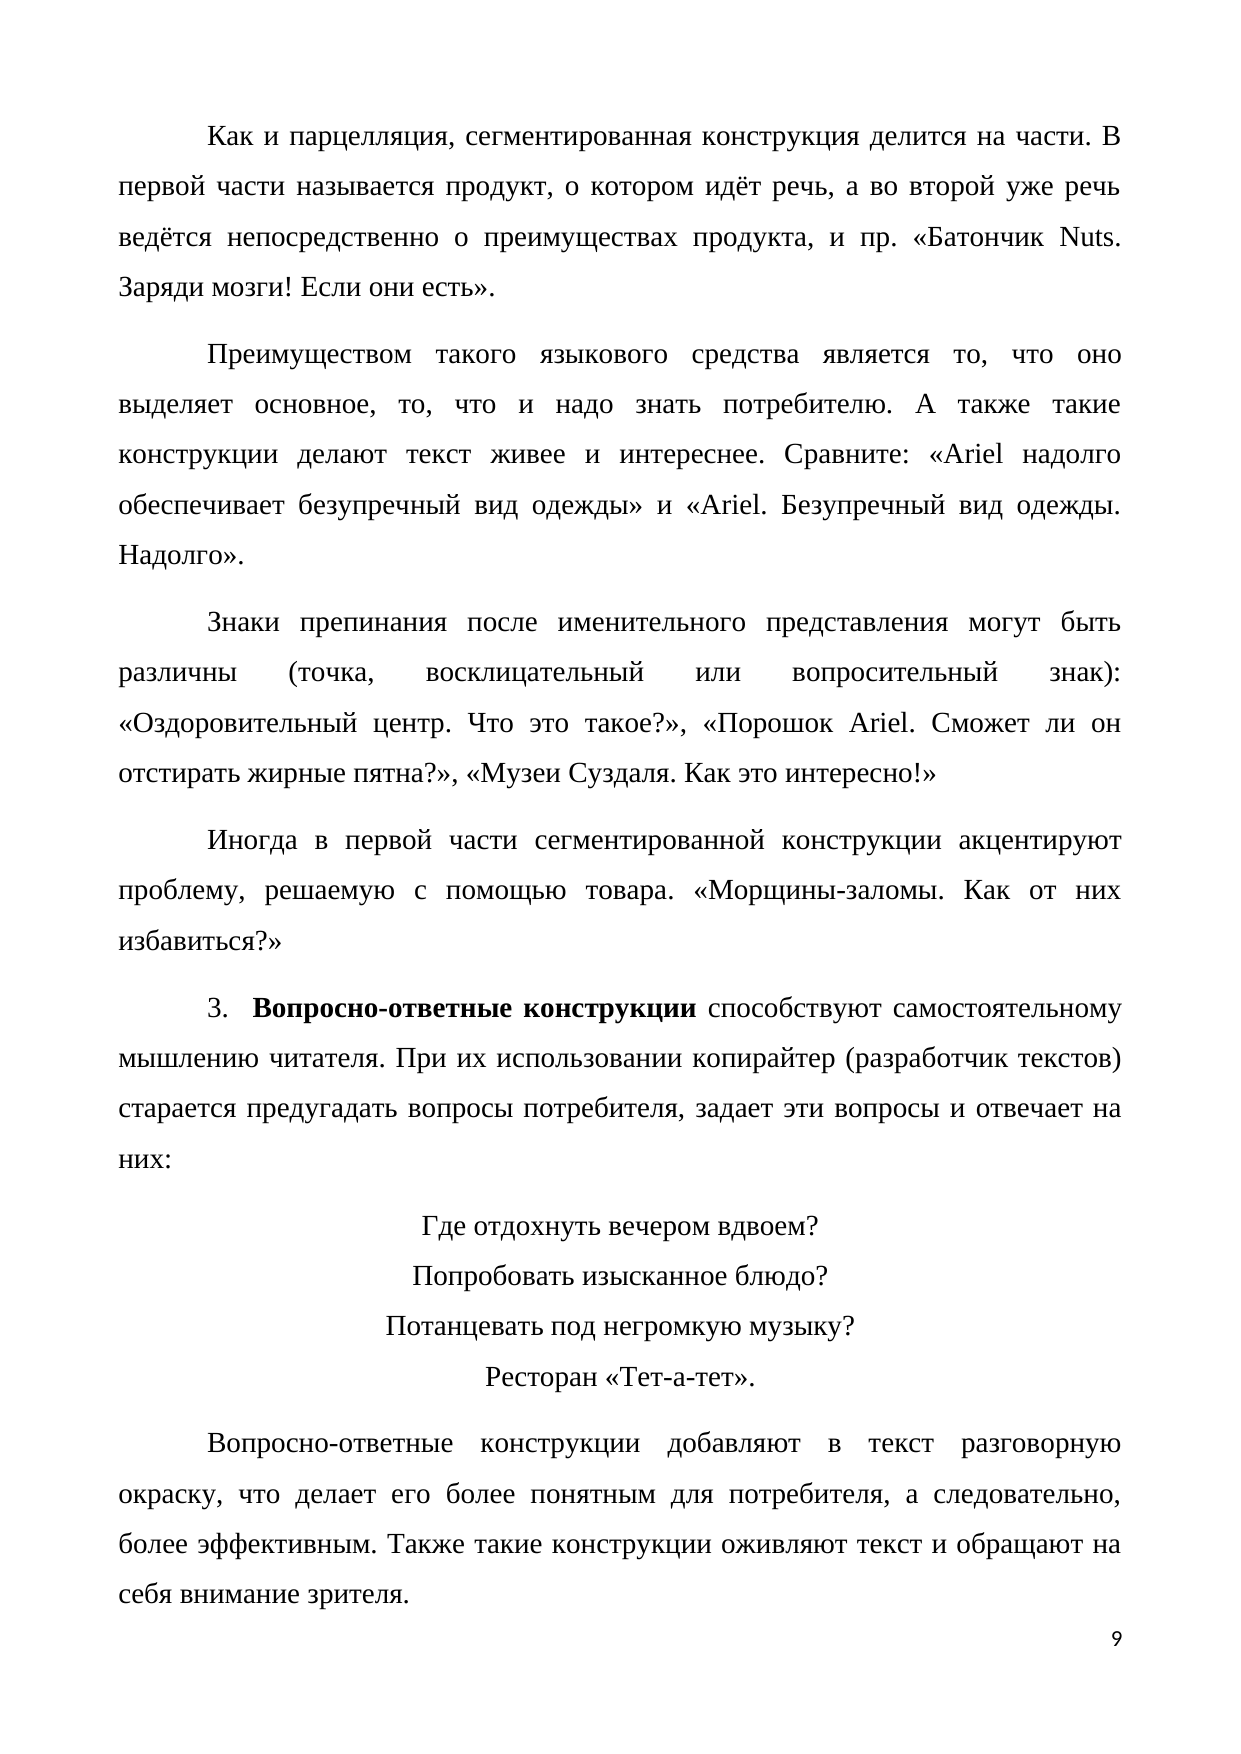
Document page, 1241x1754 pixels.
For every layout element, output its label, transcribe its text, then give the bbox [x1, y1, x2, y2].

text Где отдохнуть вечером вдвоем? Попробовать изысканное блюдо? Потанцевать под негромкую музыку? Ресторан «Тет-а-тет». [118, 1208, 1122, 1392]
list Вопросно-ответные конструкции способствуют самостоятельному мышлению читателя. При их использовании копирайтер (разработчик текстов) старается предугадать вопросы потребителя, задает эти вопросы и отвечает на них: [118, 990, 1122, 1174]
text Как и парцелляция, сегментированная конструкция делится на части. В первой части называется продукт, о котором идёт речь, а во второй уже речь ведётся непосредственно о преимуществах продукта, и пр. «Батончик Nuts. Заряди мозги! Если они есть». [118, 118, 1122, 303]
text Иногда в первой части сегментированной конструкции акцентируют проблему, решаемую с помощью товара. «Морщины-заломы. Как от них избавиться?» [118, 822, 1122, 956]
text Преимуществом такого языкового средства является то, что оно выделяет основное, то, что и надо знать потребителю. А также такие конструкции делают текст живее и интереснее. Сравните: «Ariel надолго обеспечивает безупречный вид одежды» и «Ariel. Безупречный вид одежды. Надолго». [118, 336, 1122, 571]
text Вопросно-ответные конструкции добавляют в текст разговорную окраску, что делает его более понятным для потребителя, а следовательно, более эффективным. Также такие конструкции оживляют текст и обращают на себя внимание зрителя. [118, 1426, 1122, 1610]
text Знаки препинания после именительного представления могут быть различны (точка, восклицательный или вопросительный знак): «Оздоровительный центр. Что это такое?», «Порошок Ariel. Сможет ли он отстирать жирные пятна?», «Музеи Суздаля. Как это интересно!» [118, 604, 1122, 789]
